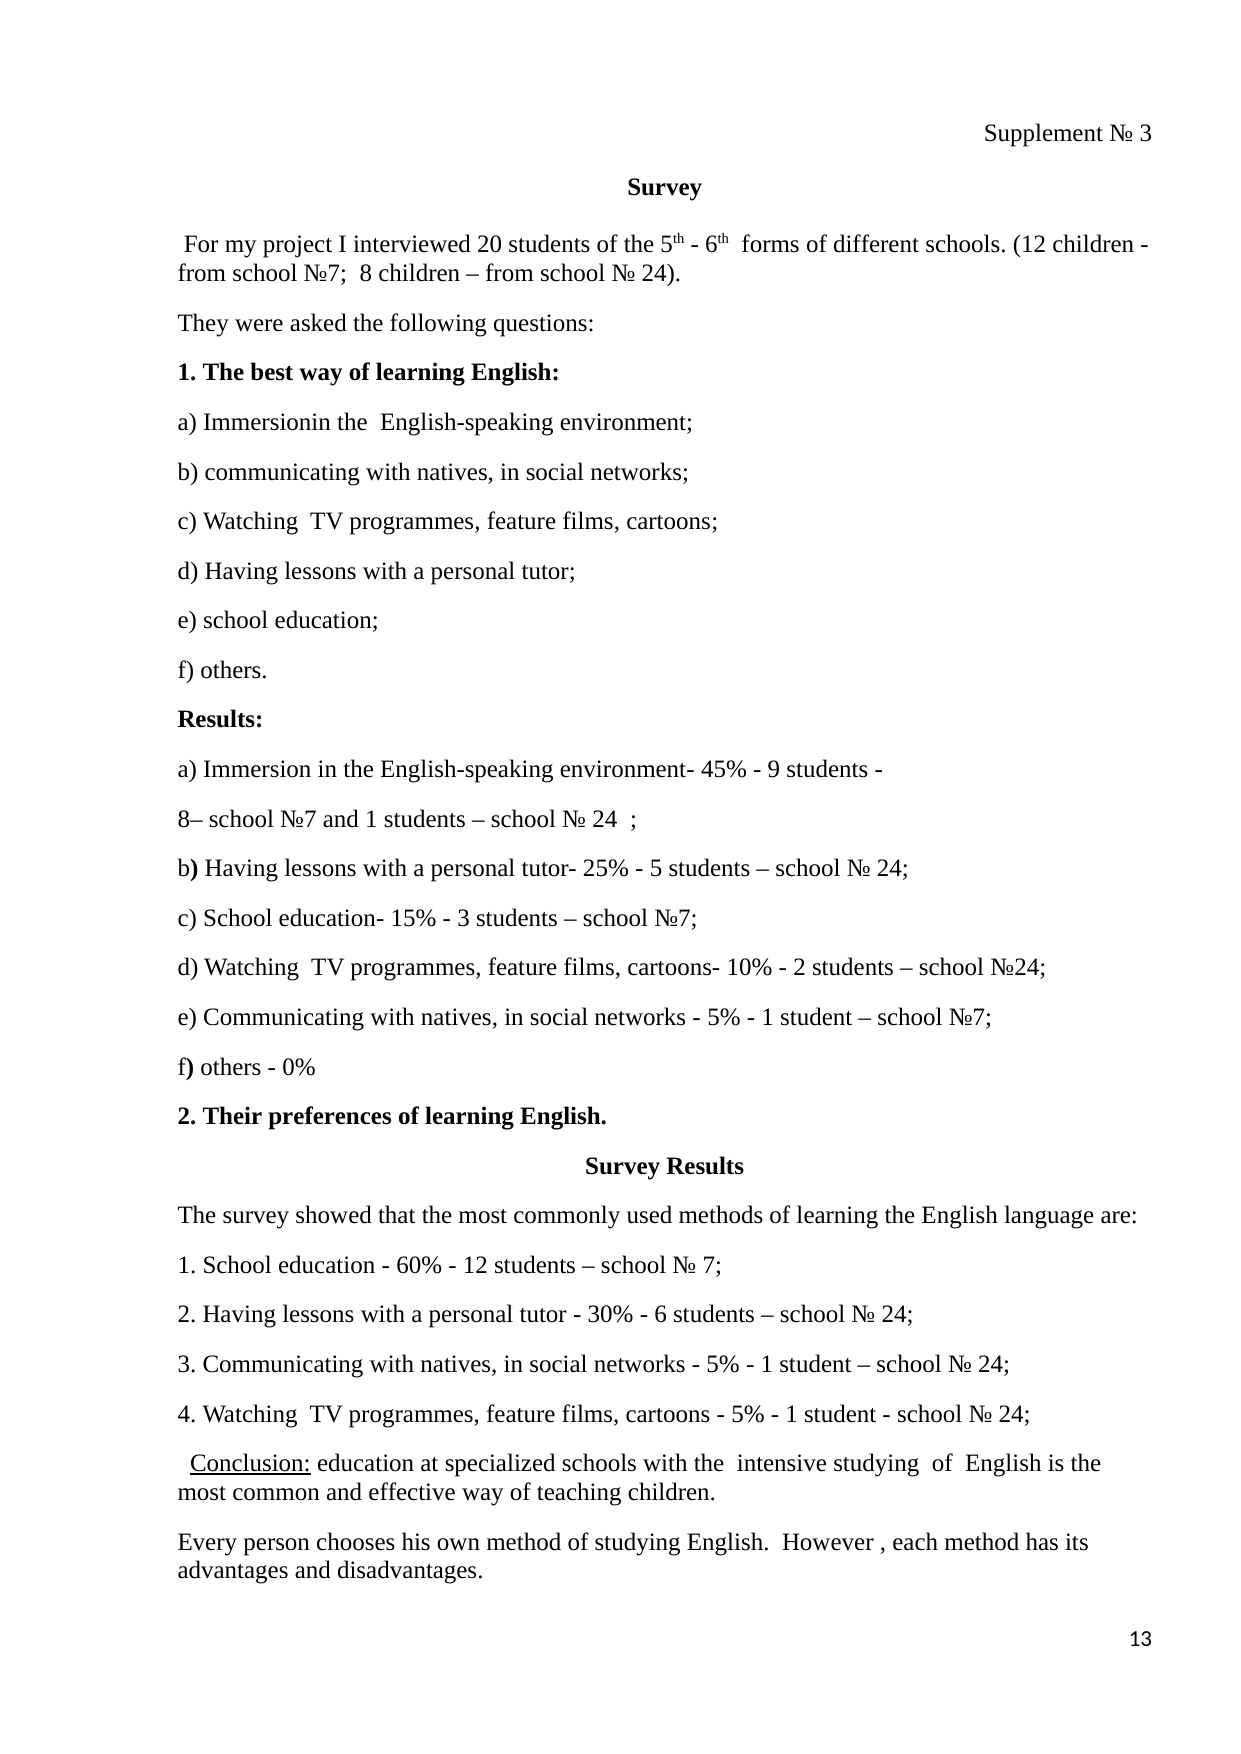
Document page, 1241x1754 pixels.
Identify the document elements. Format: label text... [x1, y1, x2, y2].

text d) Watching TV programmes, feature films, cartoons- 10% - 2 students – school №24; [177, 952, 1152, 981]
text b) communicating with natives, in social networks; [177, 457, 1152, 485]
text 2. Having lessons with a personal tutor - 30% - 6 students – school № 24; [177, 1299, 1152, 1328]
text They were asked the following questions: [177, 308, 1152, 337]
text Survey Results [177, 1151, 1152, 1179]
text Every person chooses his own method of studying English. However , each method has its advantages and disadvantages. [177, 1527, 1152, 1584]
text e) school education; [177, 605, 1152, 634]
text 1. School education - 60% - 12 students – school № 7; [177, 1250, 1152, 1279]
text c) School education- 15% - 3 students – school №7; [177, 903, 1152, 932]
text The survey showed that the most commonly used methods of learning the English language are: [177, 1200, 1152, 1229]
text e) Communicating with natives, in social networks - 5% - 1 student – school №7; [177, 1002, 1152, 1031]
text 3. Communicating with natives, in social networks - 5% - 1 student – school № 24; [177, 1349, 1152, 1378]
text 1. The best way of learning English: [177, 357, 1152, 386]
text Results: [177, 704, 1152, 733]
text f) others - 0% [177, 1052, 1152, 1080]
text c) Watching TV programmes, feature films, cartoons; [177, 506, 1152, 535]
text For my project I interviewed 20 students of the 5th - 6th forms of different schools. (12 children - from school №7; 8 children – from school № 24). [177, 229, 1152, 287]
text a) Immersionin the English-speaking environment; [177, 407, 1152, 436]
text b) Having lessons with a personal tutor- 25% - 5 students – school № 24; [177, 853, 1152, 882]
text 8– school №7 and 1 students – school № 24 ; [177, 804, 1152, 832]
text Conclusion: education at specialized schools with the intensive studying of English is the most common and effective way of teaching children. [177, 1448, 1152, 1506]
text d) Having lessons with a personal tutor; [177, 556, 1152, 584]
text 2. Their preferences of learning English. [177, 1101, 1152, 1130]
text 4. Watching TV programmes, feature films, cartoons - 5% - 1 student - school № 24; [177, 1399, 1152, 1427]
text f) others. [177, 655, 1152, 684]
text Supplement № 3 [177, 118, 1152, 147]
text Survey [177, 172, 1152, 201]
text a) Immersion in the English-speaking environment- 45% - 9 students - [177, 754, 1152, 783]
